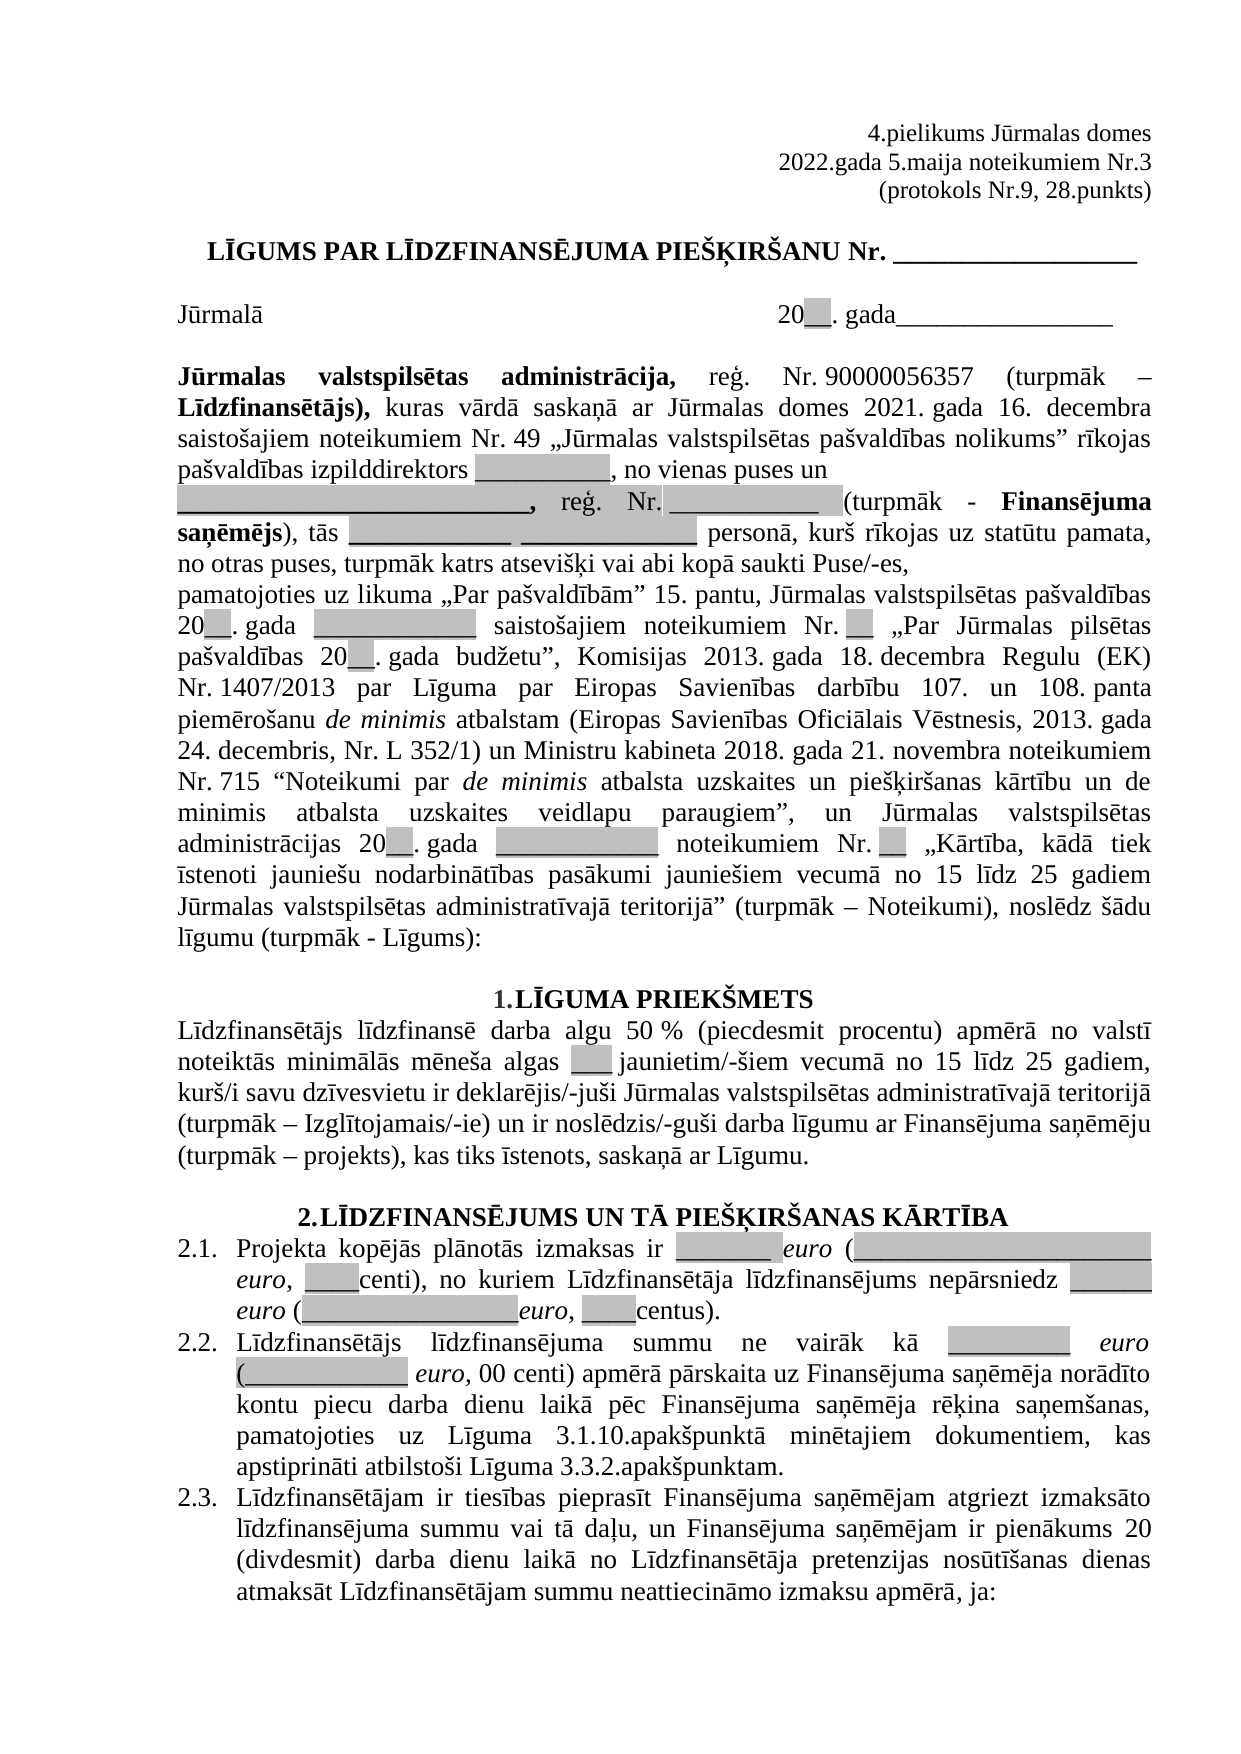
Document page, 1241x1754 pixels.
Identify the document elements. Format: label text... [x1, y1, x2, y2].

text (protokols Nr.9, 28.punkts) [177, 176, 1152, 204]
list Līdzfinansētājam ir tiesības pieprasīt Finansējuma saņēmējam atgriezt izmaksāto līdzfinansējuma summu vai tā daļu, un Finansējuma saņēmējam ir pienākums 20 (divdesmit) darba dienu laikā no Līdzfinansētāja pretenzijas nosūtīšanas dienas atmaksāt Līdzfinansētājam summu neattiecināmo izmaksu apmērā, ja: [177, 1481, 1152, 1606]
text Jūrmalas valstspilsētas administrācija, reģ. Nr. 90000056357 (turpmāk – Līdzfinansētājs), kuras vārdā saskaņā ar Jūrmalas domes 2021. gada 16. decembra saistošajiem noteikumiem Nr. 49 „Jūrmalas valstspilsētas pašvaldības nolikums” rīkojas pašvaldības izpilddirektors __________, no vienas puses un [177, 360, 1152, 485]
list Līdzfinansētājs līdzfinansējuma summu ne vairāk kā _________ euro (____________ euro, 00 centi) apmērā pārskaita uz Finansējuma saņēmēja norādīto kontu piecu darba dienu laikā pēc Finansējuma saņēmēja rēķina saņemšanas, pamatojoties uz Līguma 3.1.10.apakšpunktā minētajiem dokumentiem, kas apstiprināti atbilstoši Līguma 3.3.2.apakšpunktam. [177, 1326, 1152, 1481]
text LĪGUMS PAR LĪDZFINANSĒJUMA PIEŠĶIRŠANU Nr. __________________ [192, 236, 1152, 267]
text pamatojoties uz likuma „Par pašvaldībām” 15. pantu, Jūrmalas valstspilsētas pašvaldības 20__. gada ____________ saistošajiem noteikumiem Nr. __ „Par Jūrmalas pilsētas pašvaldības 20__. gada budžetu”, Komisijas 2013. gada 18. decembra Regulu (EK) Nr. 1407/2013 par Līguma par Eiropas Savienības darbību 107. un 108. panta piemērošanu de minimis atbalstam (Eiropas Savienības Oficiālais Vēstnesis, 2013. gada 24. decembris, Nr. L 352/1) un Ministru kabineta 2018. gada 21. novembra noteikumiem Nr. 715 “Noteikumi par de minimis atbalsta uzskaites un piešķiršanas kārtību un de minimis atbalsta uzskaites veidlapu paraugiem”, un Jūrmalas valstspilsētas administrācijas 20__. gada ____________ noteikumiem Nr. __ „Kārtība, kādā tiek īstenoti jauniešu nodarbinātības pasākumi jauniešiem vecumā no 15 līdz 25 gadiem Jūrmalas valstspilsētas administratīvajā teritorijā” (turpmāk – Noteikumi), noslēdz šādu līgumu (turpmāk - Līgums): [177, 578, 1152, 952]
list LĪGUMA PRIEKŠMETS [155, 983, 1152, 1014]
text 4.pielikums Jūrmalas domes [177, 118, 1152, 147]
list Projekta kopējās plānotās izmaksas ir _______ euro (______________________ euro, ____centi), no kuriem Līdzfinansētāja līdzfinansējums nepārsniedz ______ euro (________________euro, ____centus). [177, 1232, 1152, 1326]
text __________________________, reģ. Nr. ___________ (turpmāk - Finansējuma saņēmējs), tās ____________ _____________ personā, kurš rīkojas uz pamata, no otras puses, turpmāk katrs atsevišķi vai abi kopā saukti Puse/-es, [177, 485, 1152, 578]
text Jūrmalā 20__. gada________________ [177, 298, 804, 329]
text Līdzfinansētājs līdzfinansē darba algu 50 % (piecdesmit procentu) apmērā no valstī noteiktās minimālās mēneša algas ___ jaunietim/-šiem vecumā no 15 līdz 25 gadiem, kurš/i savu dzīvesvietu ir deklarējis/-juši Jūrmalas valstspilsētas administratīvajā teritorijā (turpmāk – Izglītojamais/-ie) un ir noslēdzis/-guši darba līgumu ar Finansējuma saņēmēju (turpmāk – projekts), kas tiks īstenots, saskaņā ar Līgumu. [177, 1014, 1152, 1170]
list LĪDZFINANSĒJUMS UN TĀ PIEŠĶIRŠANAS KĀRTĪBA [155, 1201, 1152, 1232]
text 2022.gada 5.maija noteikumiem Nr.3 [177, 147, 1152, 176]
text Jūrmalā 20__. gada________________ [831, 298, 1152, 329]
